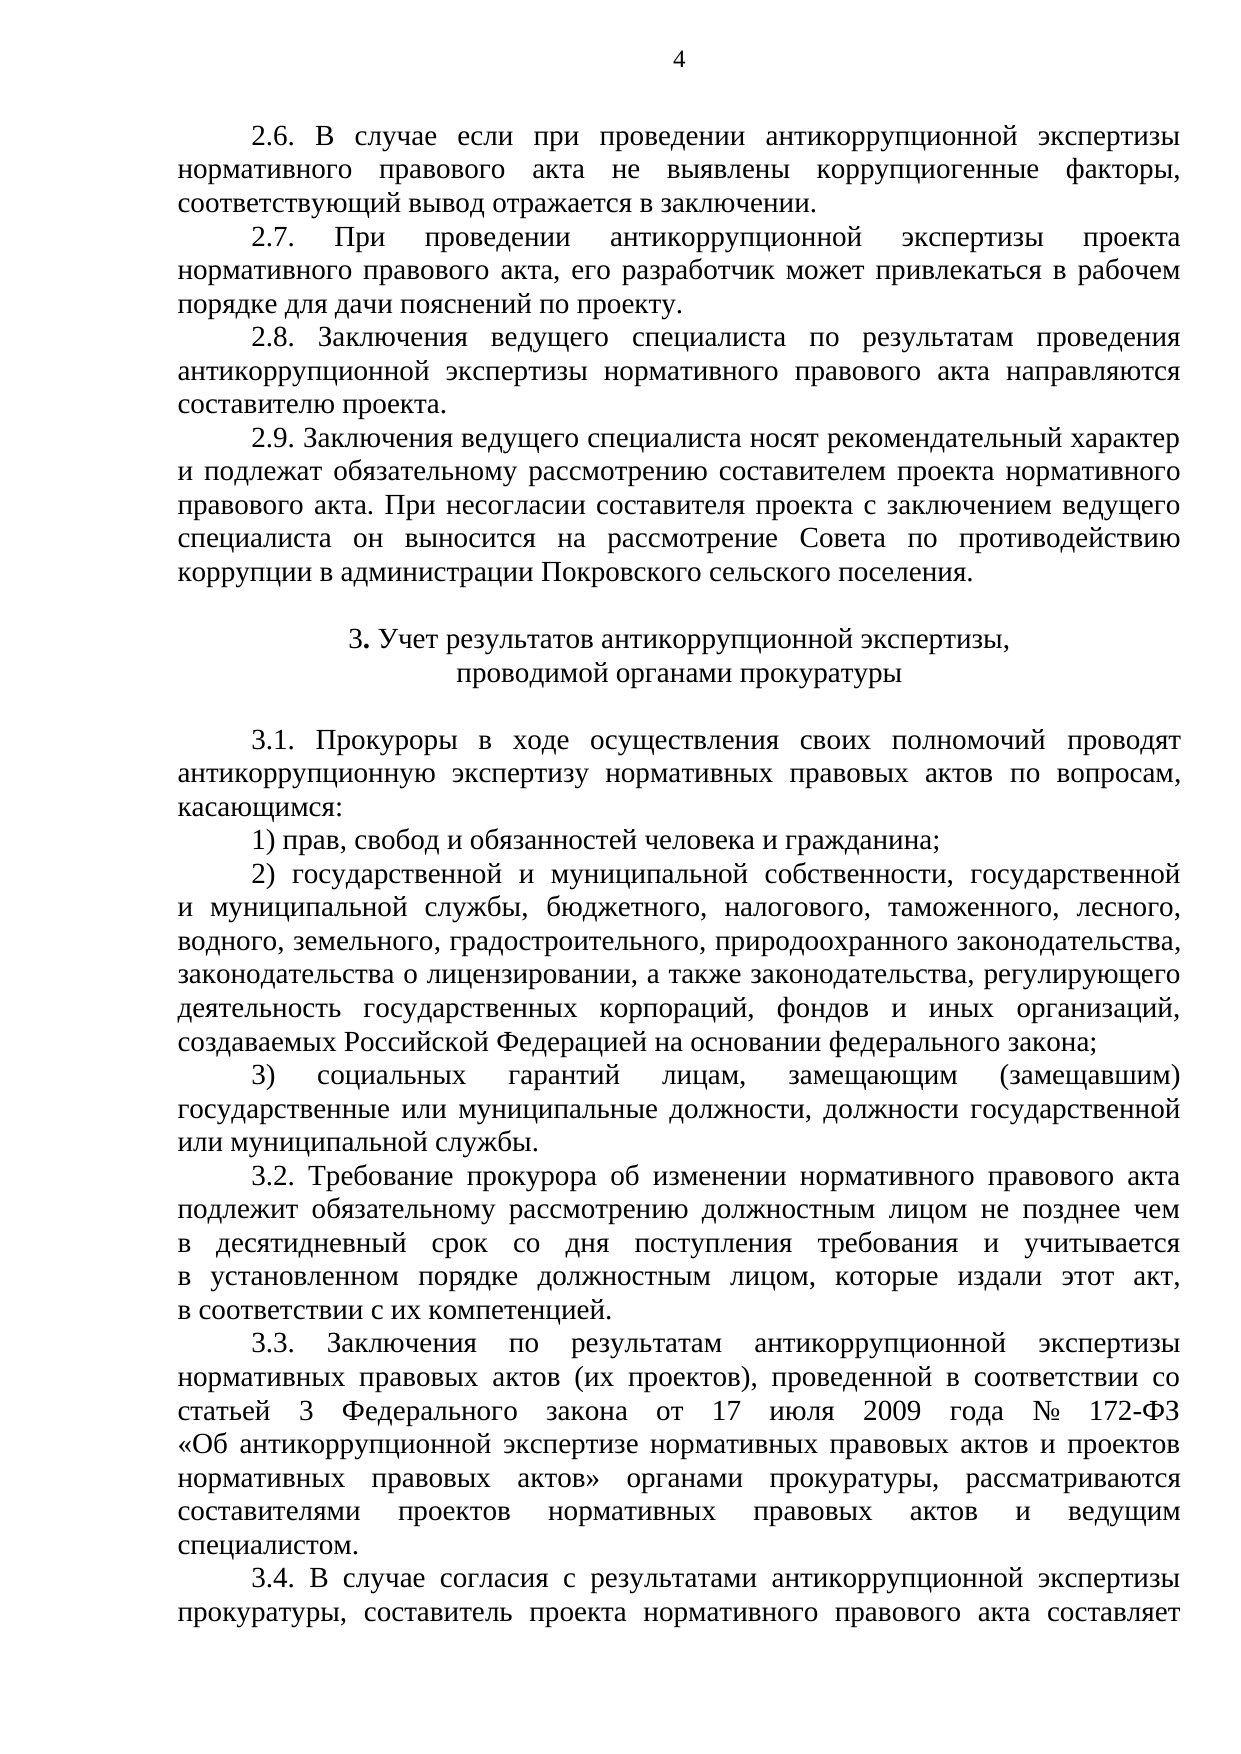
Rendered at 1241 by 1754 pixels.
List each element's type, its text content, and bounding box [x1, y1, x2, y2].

text 3) социальных гарантий лицам, замещающим (замещавшим) государственные или муниципальные должности, должности государственной или муниципальной службы. [177, 1057, 1181, 1158]
text 2.7. При проведении антикоррупционной экспертизы проекта нормативного правового акта, его разработчик может привлекаться в рабочем порядке для дачи пояснений по проекту. [177, 219, 1181, 319]
text 2) государственной и муниципальной собственности, государственной и муниципальной службы, бюджетного, налогового, таможенного, лесного, водного, земельного, градостроительного, природоохранного законодательства, законодательства о лицензировании, а также законодательства, регулирующего деятельность государственных корпораций, фондов и иных организаций, создаваемых Российской Федерацией на основании федерального закона; [177, 856, 1181, 1057]
text 2.8. Заключения ведущего специалиста по результатам проведения антикоррупционной экспертизы нормативного правового акта направляются составителю проекта. [177, 319, 1181, 420]
text 3. Учет результатов антикоррупционной экспертизы, [177, 621, 1181, 655]
text 1) прав, свобод и обязанностей человека и гражданина; [177, 822, 1181, 856]
text 2.9. Заключения ведущего специалиста носят рекомендательный характер и подлежат обязательному рассмотрению составителем проекта нормативного правового акта. При несогласии составителя проекта с заключением ведущего специалиста он выносится на рассмотрение Совета по противодействию коррупции в администрации Покровского сельского поселения. [177, 420, 1181, 588]
text проводимой органами прокуратуры [177, 655, 1181, 688]
text 3.2. Требование прокурора об изменении нормативного правового акта подлежит обязательному рассмотрению должностным лицом не позднее чем в десятидневный срок со дня поступления требования и учитывается в установленном порядке должностным лицом, которые издали этот акт, в соответствии с их компетенцией. [177, 1158, 1181, 1326]
text 2.6. В случае если при проведении антикоррупционной экспертизы нормативного правового акта не выявлены коррупциогенные факторы, соответствующий вывод отражается в заключении. [177, 118, 1181, 219]
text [177, 1560, 1181, 1627]
text 3.3. Заключения по результатам антикоррупционной экспертизы нормативных правовых актов (их проектов), проведенной в соответствии со статьей 3 Федерального закона от 17 июля 2009 года № 172-ФЗ «Об антикоррупционной экспертизе нормативных правовых актов и проектов нормативных правовых актов» органами прокуратуры, рассматриваются составителями проектов нормативных правовых актов и ведущим специалистом. [177, 1326, 1181, 1560]
text 3.1. Прокуроры в ходе осуществления своих полномочий проводят антикоррупционную экспертизу нормативных правовых актов по вопросам, касающимся: [177, 722, 1181, 822]
